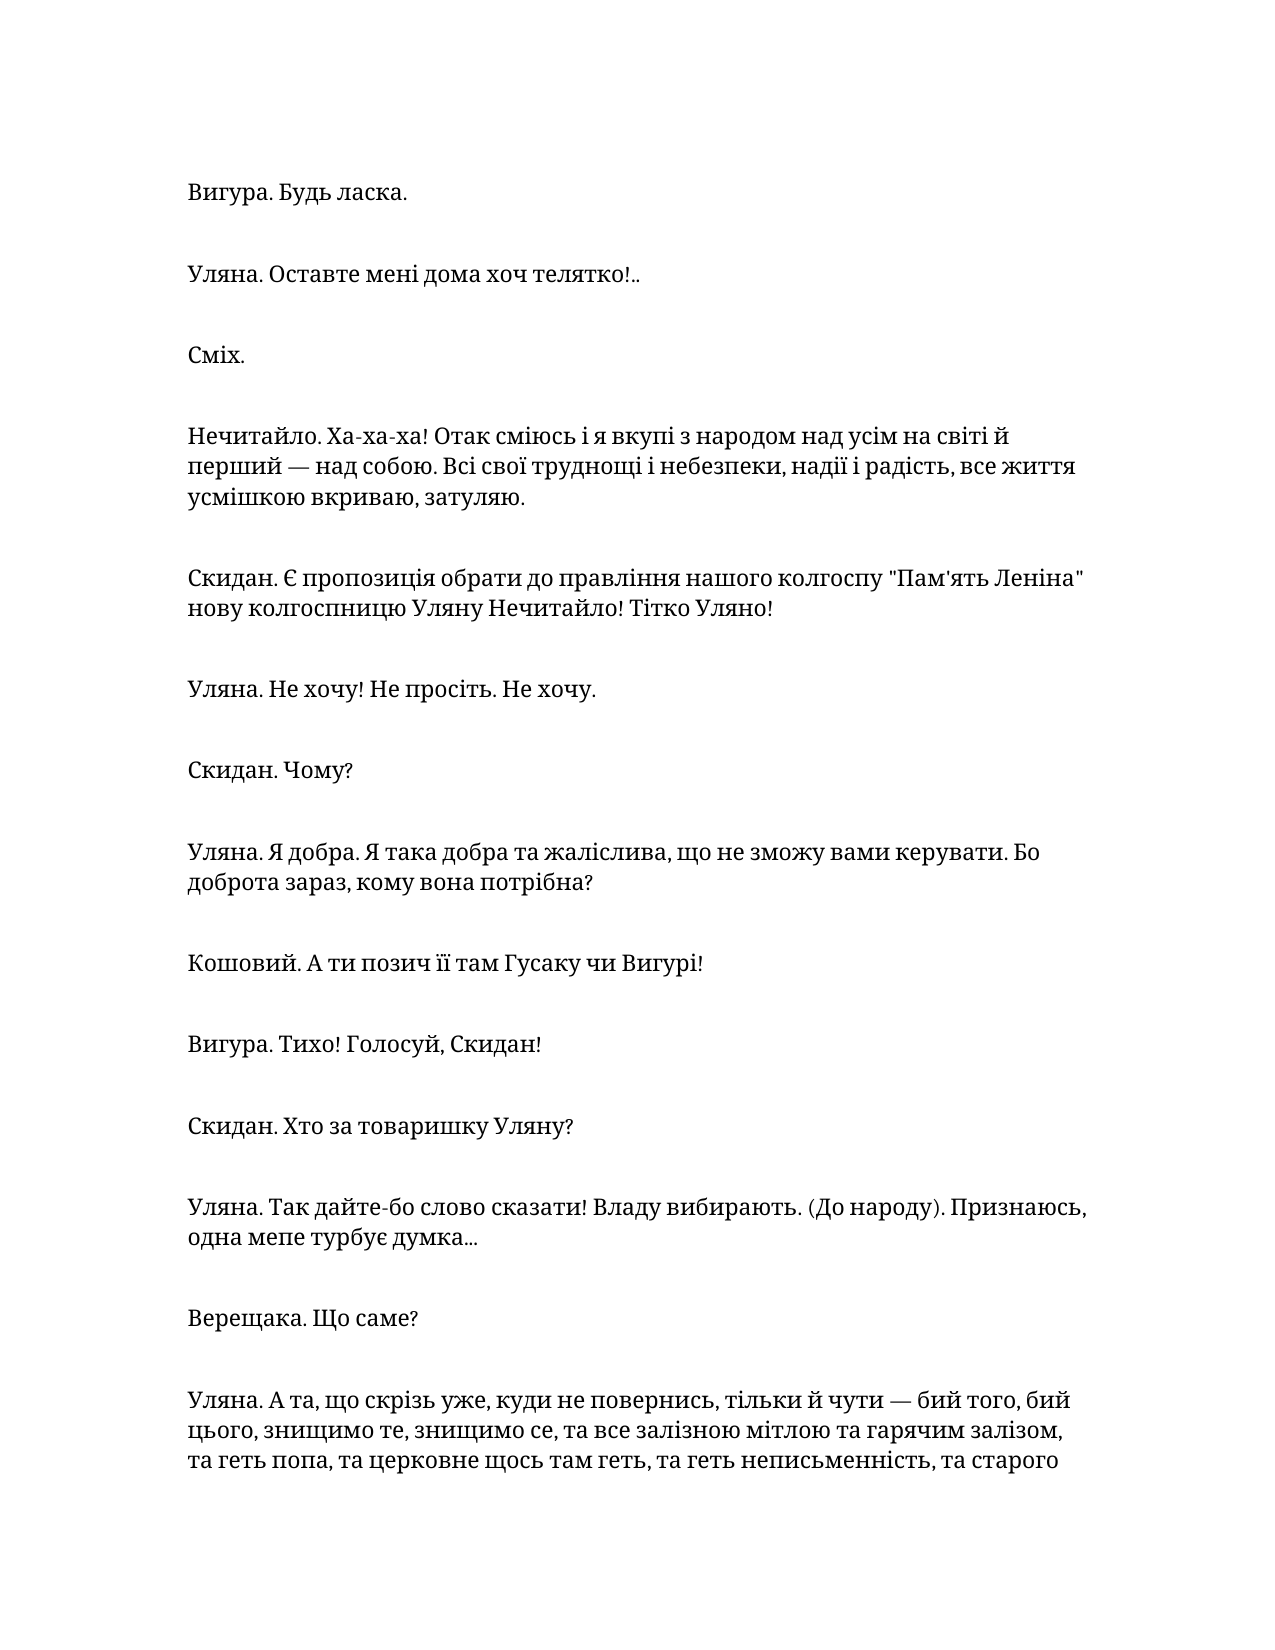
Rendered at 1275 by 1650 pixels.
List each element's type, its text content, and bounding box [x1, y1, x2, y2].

text Скидан. Є пропозиція обрати до правління нашого колгоспу "Пам'ять Леніна" нову колгоспницю Уляну Нечитайло! Тітко Уляно! [187, 535, 1087, 622]
text Сміх. [187, 312, 1087, 369]
text Уляна. Так дайте-бо слово сказати! Владу вибирають. (До народу). Признаюсь, одна мепе турбує думка... [187, 1164, 1087, 1251]
text Вигура. Будь ласка. [187, 150, 1087, 207]
text Верещака. Що саме? [187, 1276, 1087, 1333]
text Скидан. Чому? [187, 728, 1087, 785]
text Уляна. Я добра. Я така добра та жаліслива, що не зможу вами керувати. Бо доброта зараз, кому вона потрібна? [187, 809, 1087, 896]
text Вигура. Тихо! Голосуй, Скидан! [187, 1002, 1087, 1059]
text Скидан. Хто за товаришку Уляну? [187, 1083, 1087, 1140]
text Уляна. Не хочу! Не просіть. Не хочу. [187, 647, 1087, 703]
text Нечитайло. Ха-ха-ха! Отак сміюсь і я вкупі з народом над усім на світі й перший — над собою. Всі свої труднощі і небезпеки, надії і радість, все життя усмішкою вкриваю, затуляю. [187, 394, 1087, 511]
text Уляна. Оставте мені дома хоч телятко!.. [187, 231, 1087, 288]
text Кошовий. А ти позич її там Гусаку чи Вигурі! [187, 921, 1087, 977]
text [187, 1357, 1087, 1474]
